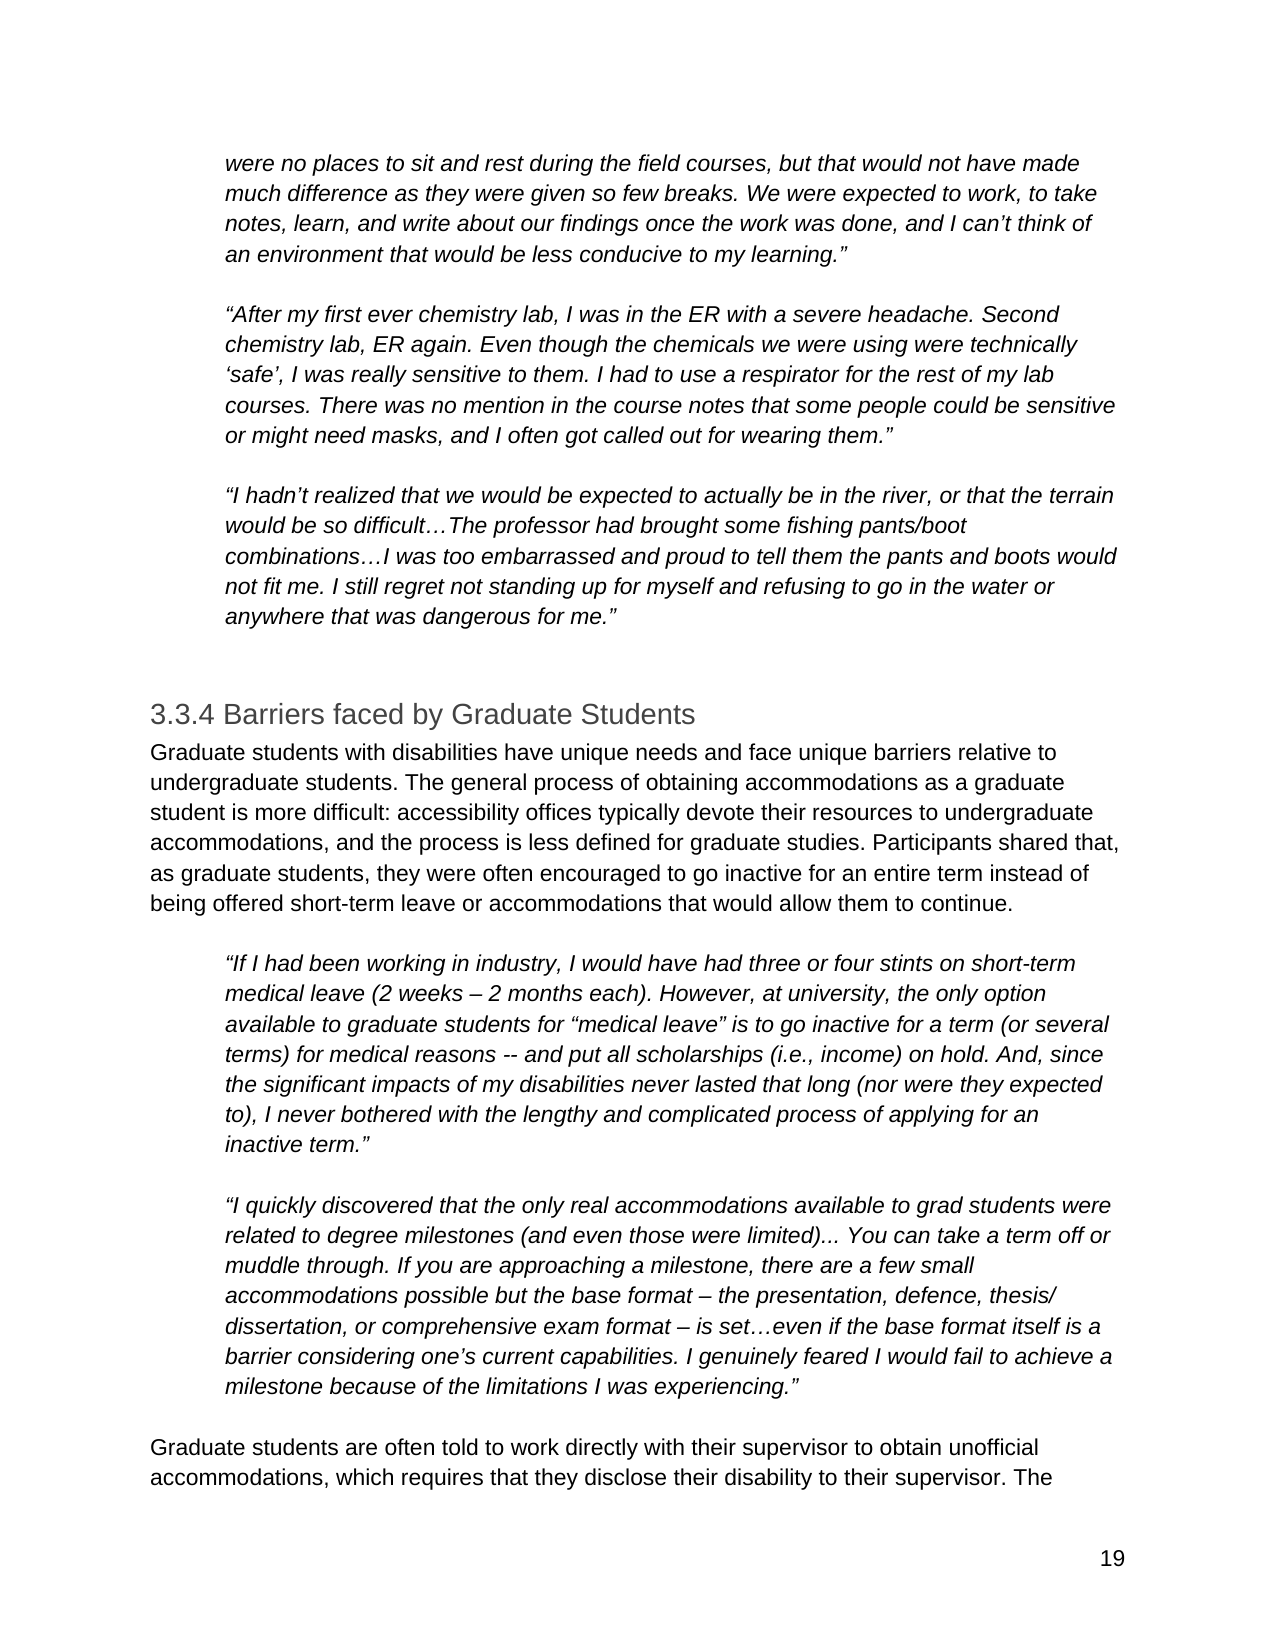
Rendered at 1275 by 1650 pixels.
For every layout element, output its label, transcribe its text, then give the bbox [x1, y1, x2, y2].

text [225, 150, 1125, 267]
text “After my first ever chemistry lab, I was in the ER with a severe headache. Second chemistry lab, ER again. Even though the chemicals we were using were technically ‘safe’, I was really sensitive to them. I had to use a respirator for the rest of my lab courses. There was no mention in the course notes that some people could be sensitive or might need masks, and I often got called out for wearing them.” [225, 301, 1125, 448]
text “If I had been working in industry, I would have had three or four stints on short-term medical leave (2 weeks – 2 months each). However, at university, the only option available to graduate students for “medical leave” is to go inactive for a term (or several terms) for medical reasons -- and put all scholarships (i.e., income) on hold. And, since the significant impacts of my disabilities never lasted that long (nor were they expected to), I never bothered with the lengthy and complicated process of applying for an inactive term.” [225, 950, 1125, 1158]
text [150, 1433, 1125, 1490]
text Graduate students with disabilities have unique needs and face unique barriers relative to undergraduate students. The general process of obtaining accommodations as a graduate student is more difficult: accessibility offices typically devote their resources to undergraduate accommodations, and the process is less defined for graduate studies. Participants shared that, as graduate students, they were often encouraged to go inactive for an entire term instead of being offered short-term leave or accommodations that would allow them to continue. [150, 739, 1125, 916]
text “I hadn’t realized that we would be expected to actually be in the river, or that the terrain would be so difficult…The professor had brought some fishing pants/boot combinations…I was too embarrassed and proud to tell them the pants and boots would not fit me. I still regret not standing up for myself and refusing to go in the water or anywhere that was dangerous for me.” [225, 482, 1125, 629]
subtitle 3.3.4 Barriers faced by Graduate Students [150, 697, 1125, 730]
text “I quickly discovered that the only real accommodations available to grad students were related to degree milestones (and even those were limited)... You can take a term off or muddle through. If you are approaching a milestone, there are a few small accommodations possible but the base format – the presentation, defence, thesis/ dissertation, or comprehensive exam format – is set…even if the base format itself is a barrier considering one’s current capabilities. I genuinely feared I would fail to achieve a milestone because of the limitations I was experiencing.” [225, 1192, 1125, 1399]
